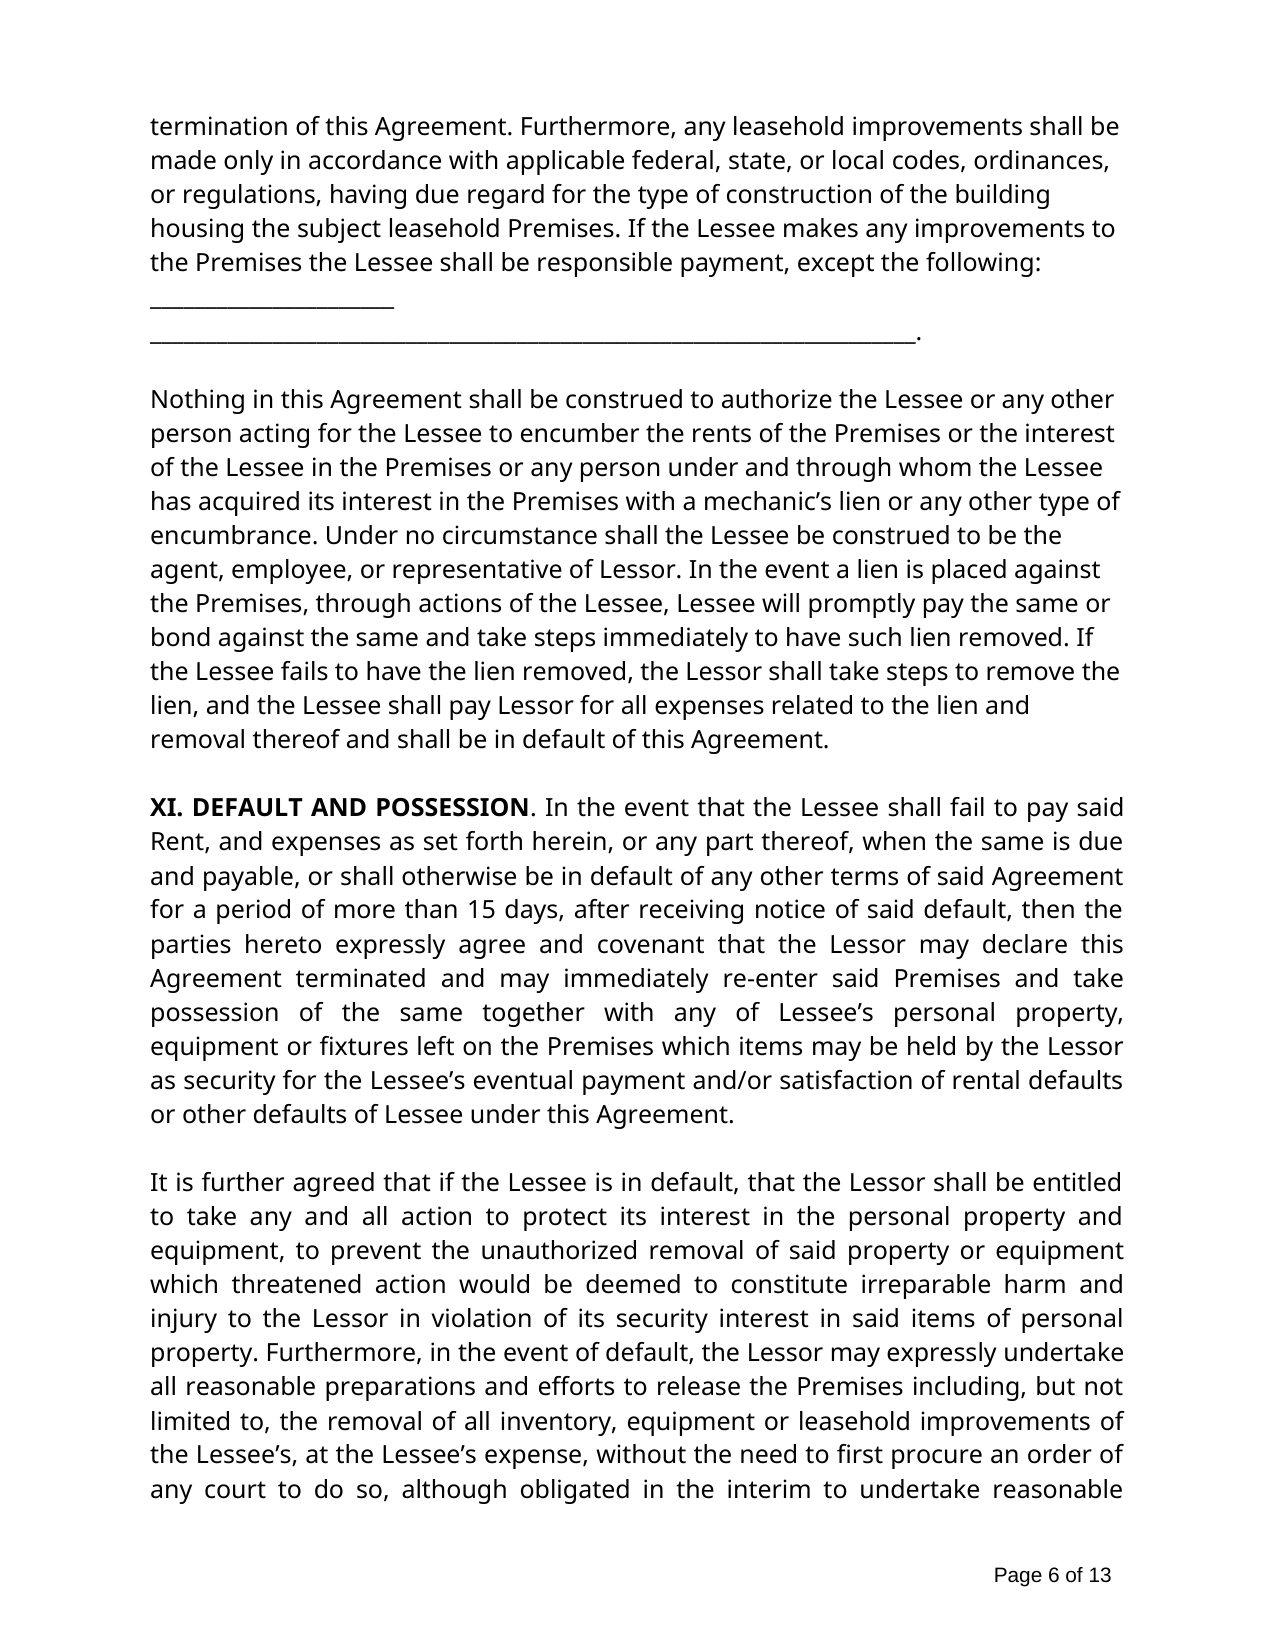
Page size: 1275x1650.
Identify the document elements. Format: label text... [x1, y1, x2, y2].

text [150, 1165, 1125, 1505]
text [150, 109, 1125, 347]
text Nothing in this Agreement shall be construed to authorize the Lessee or any other person acting for the Lessee to encumber the rents of the Premises or the interest of the Lessee in the Premises or any person under and through whom the Lessee has acquired its interest in the Premises with a mechanic’s lien or any other type of encumbrance. Under no circumstance shall the Lessee be construed to be the agent, employee, or representative of Lessor. In the event a lien is placed against the Premises, through actions of the Lessee, Lessee will promptly pay the same or bond against the same and take steps immediately to have such lien removed. If the Lessee fails to have the lien removed, the Lessor shall take steps to remove the lien, and the Lessee shall pay Lessor for all expenses related to the lien and removal thereof and shall be in default of this Agreement. [150, 381, 1125, 756]
text XI. DEFAULT AND POSSESSION. In the event that the Lessee shall fail to pay said Rent, and expenses as set forth herein, or any part thereof, when the same is due and payable, or shall otherwise be in default of any other terms of said Agreement for a period of more than 15 days, after receiving notice of said default, then the parties hereto expressly agree and covenant that the Lessor may declare this Agreement terminated and may immediately re-enter said Premises and take possession of the same together with any of Lessee’s personal property, equipment or fixtures left on the Premises which items may be held by the Lessor as security for the Lessee’s eventual payment and/or satisfaction of rental defaults or other defaults of Lessee under this Agreement. [150, 790, 1125, 1131]
